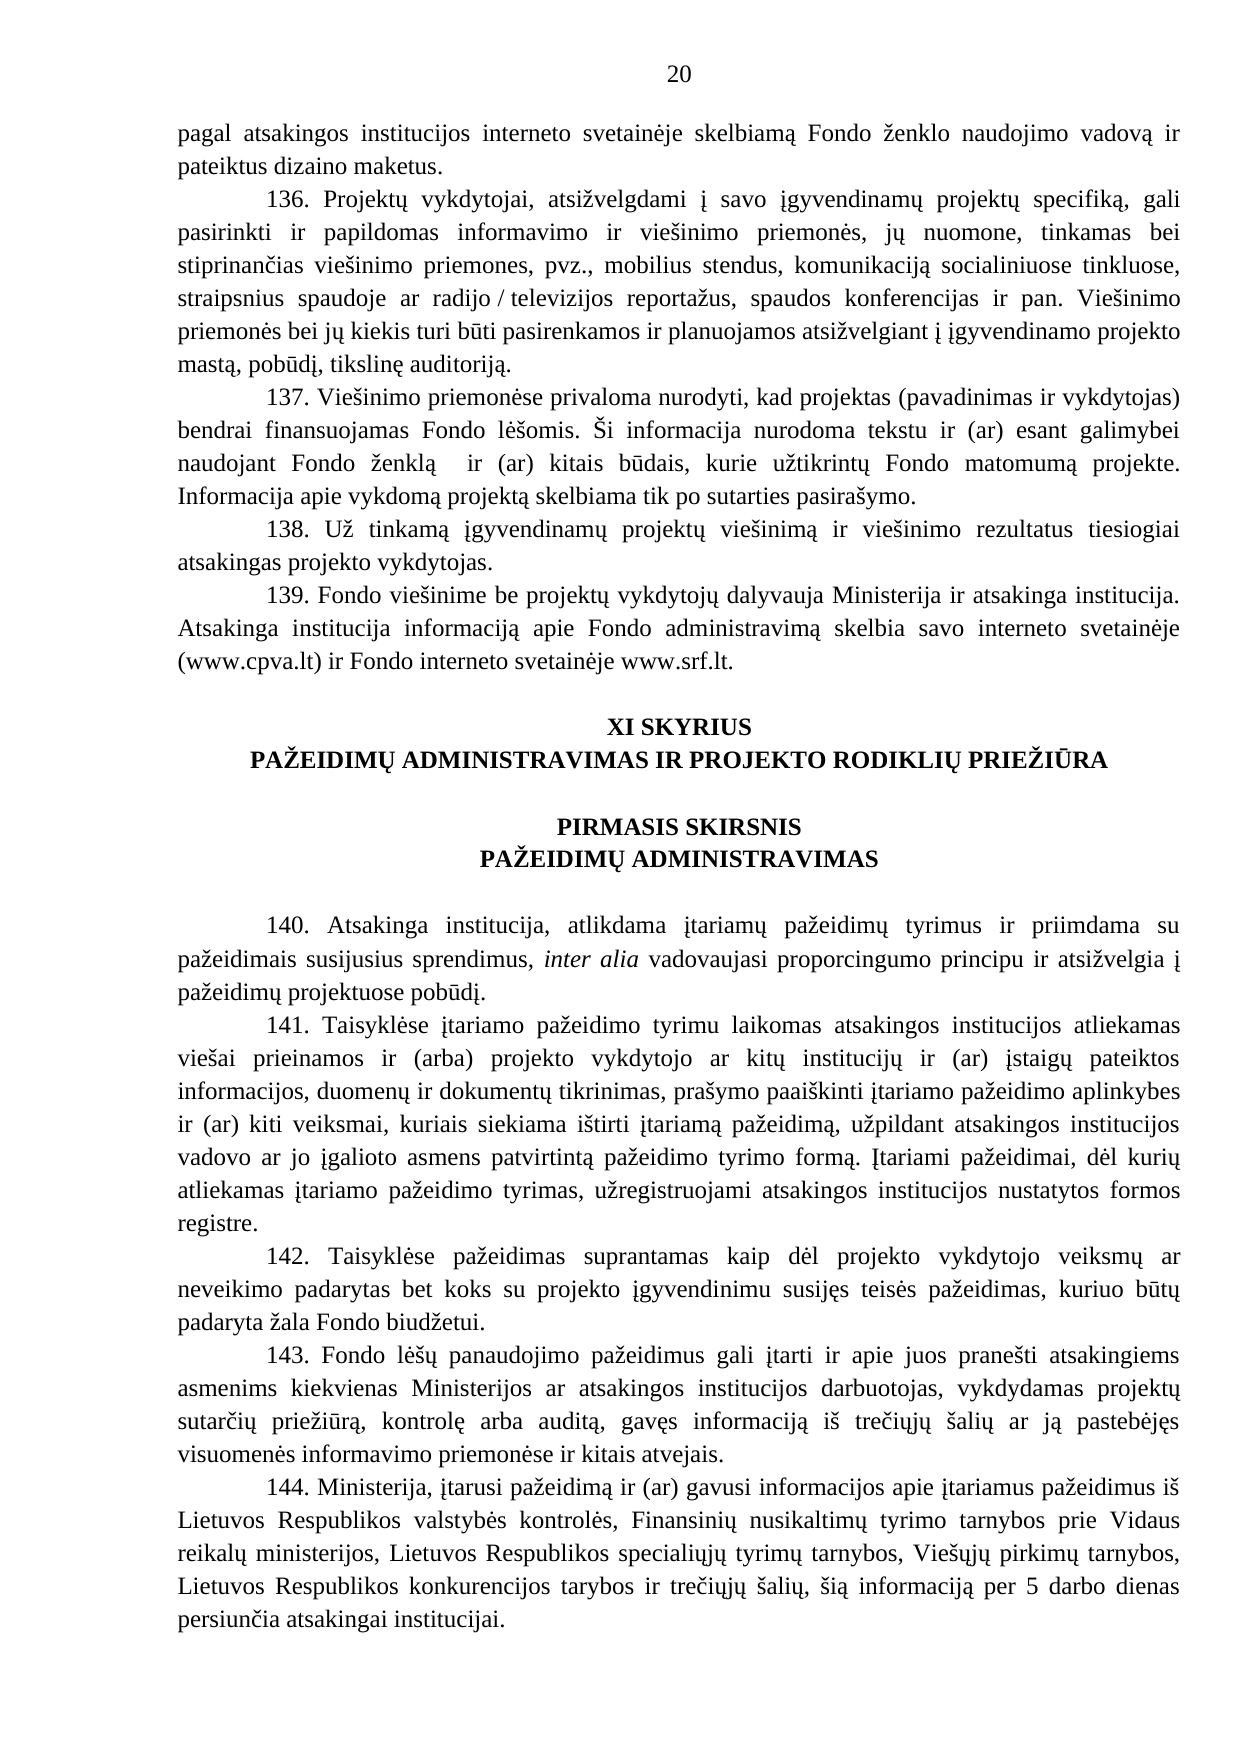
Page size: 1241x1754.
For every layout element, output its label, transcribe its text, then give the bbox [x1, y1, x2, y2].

text 142. Taisyklėse pažeidimas suprantamas kaip dėl projekto vykdytojo veiksmų ar neveikimo padarytas bet koks su projekto įgyvendinimu susijęs teisės pažeidimas, kuriuo būtų padaryta žala Fondo biudžetui. [177, 1241, 1181, 1336]
text 138. Už tinkamą įgyvendinamų projektų viešinimą ir viešinimo rezultatus tiesiogiai atsakingas projekto vykdytojas. [177, 514, 1181, 576]
text PAŽEIDIMŲ ADMINISTRAVIMAS [177, 844, 1181, 873]
text 137. Viešinimo priemonėse privaloma nurodyti, kad projektas (pavadinimas ir vykdytojas) bendrai finansuojamas Fondo lėšomis. Ši informacija nurodoma tekstu ir (ar) esant galimybei naudojant Fondo ženklą ir (ar) kitais būdais, kurie užtikrintų Fondo matomumą projekte. Informacija apie vykdomą projektą skelbiama tik po sutarties pasirašymo. [177, 382, 1181, 510]
text 144. Ministerija, įtarusi pažeidimą ir (ar) gavusi informacijos apie įtariamus pažeidimus iš Lietuvos Respublikos valstybės kontrolės, Finansinių nusikaltimų tyrimo tarnybos prie Vidaus reikalų ministerijos, Lietuvos Respublikos specialiųjų tyrimų tarnybos, Viešųjų pirkimų tarnybos, Lietuvos Respublikos konkurencijos tarybos ir trečiųjų šalių, šią informaciją per 5 darbo dienas persiunčia atsakingai institucijai. [177, 1472, 1181, 1633]
text 141. Taisyklėse įtariamo pažeidimo tyrimu laikomas atsakingos institucijos atliekamas viešai prieinamos ir (arba) projekto vykdytojo ar kitų institucijų ir (ar) įstaigų pateiktos informacijos, duomenų ir dokumentų tikrinimas, prašymo paaiškinti įtariamo pažeidimo aplinkybes ir (ar) kiti veiksmai, kuriais siekiama ištirti įtariamą pažeidimą, užpildant atsakingos institucijos vadovo ar jo įgalioto asmens patvirtintą pažeidimo tyrimo formą. Įtariami pažeidimai, dėl kurių atliekamas įtariamo pažeidimo tyrimas, užregistruojami atsakingos institucijos nustatytos formos registre. [177, 1010, 1181, 1237]
text PAŽEIDIMŲ ADMINISTRAVIMAS IR PROJEKTO RODIKLIŲ PRIEŽIŪRA [177, 746, 1181, 774]
text XI SKYRIUS [177, 712, 1181, 741]
text 136. Projektų vykdytojai, atsižvelgdami į savo įgyvendinamų projektų specifiką, gali pasirinkti ir papildomas informavimo ir viešinimo priemonės, jų nuomone, tinkamas bei stiprinančias viešinimo priemones, pvz., mobilius stendus, komunikaciją socialiniuose tinkluose, straipsnius spaudoje ar radijo / televizijos reportažus, spaudos konferencijas ir pan. Viešinimo priemonės bei jų kiekis turi būti pasirenkamos ir planuojamos atsižvelgiant į įgyvendinamo projekto mastą, pobūdį, tikslinę auditoriją. [177, 184, 1181, 378]
text 143. Fondo lėšų panaudojimo pažeidimus gali įtarti ir apie juos pranešti atsakingiems asmenims kiekvienas Ministerijos ar atsakingos institucijos darbuotojas, vykdydamas projektų sutarčių priežiūrą, kontrolę arba auditą, gavęs informaciją iš trečiųjų šalių ar ją pastebėjęs visuomenės informavimo priemonėse ir kitais atvejais. [177, 1340, 1181, 1468]
text 139. Fondo viešinime be projektų vykdytojų dalyvauja Ministerija ir atsakinga institucija. Atsakinga institucija informaciją apie Fondo administravimą skelbia savo interneto svetainėje (www.cpva.lt) ir Fondo interneto svetainėje www.srf.lt. [177, 580, 1181, 675]
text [177, 118, 1181, 180]
text PIRMASIS SKIRSNIS [177, 812, 1181, 840]
text 140. Atsakinga institucija, atlikdama įtariamų pažeidimų tyrimus ir priimdama su pažeidimais susijusius sprendimus, inter alia vadovaujasi proporcingumo principu ir atsižvelgia į pažeidimų projektuose pobūdį. [177, 911, 1181, 1005]
